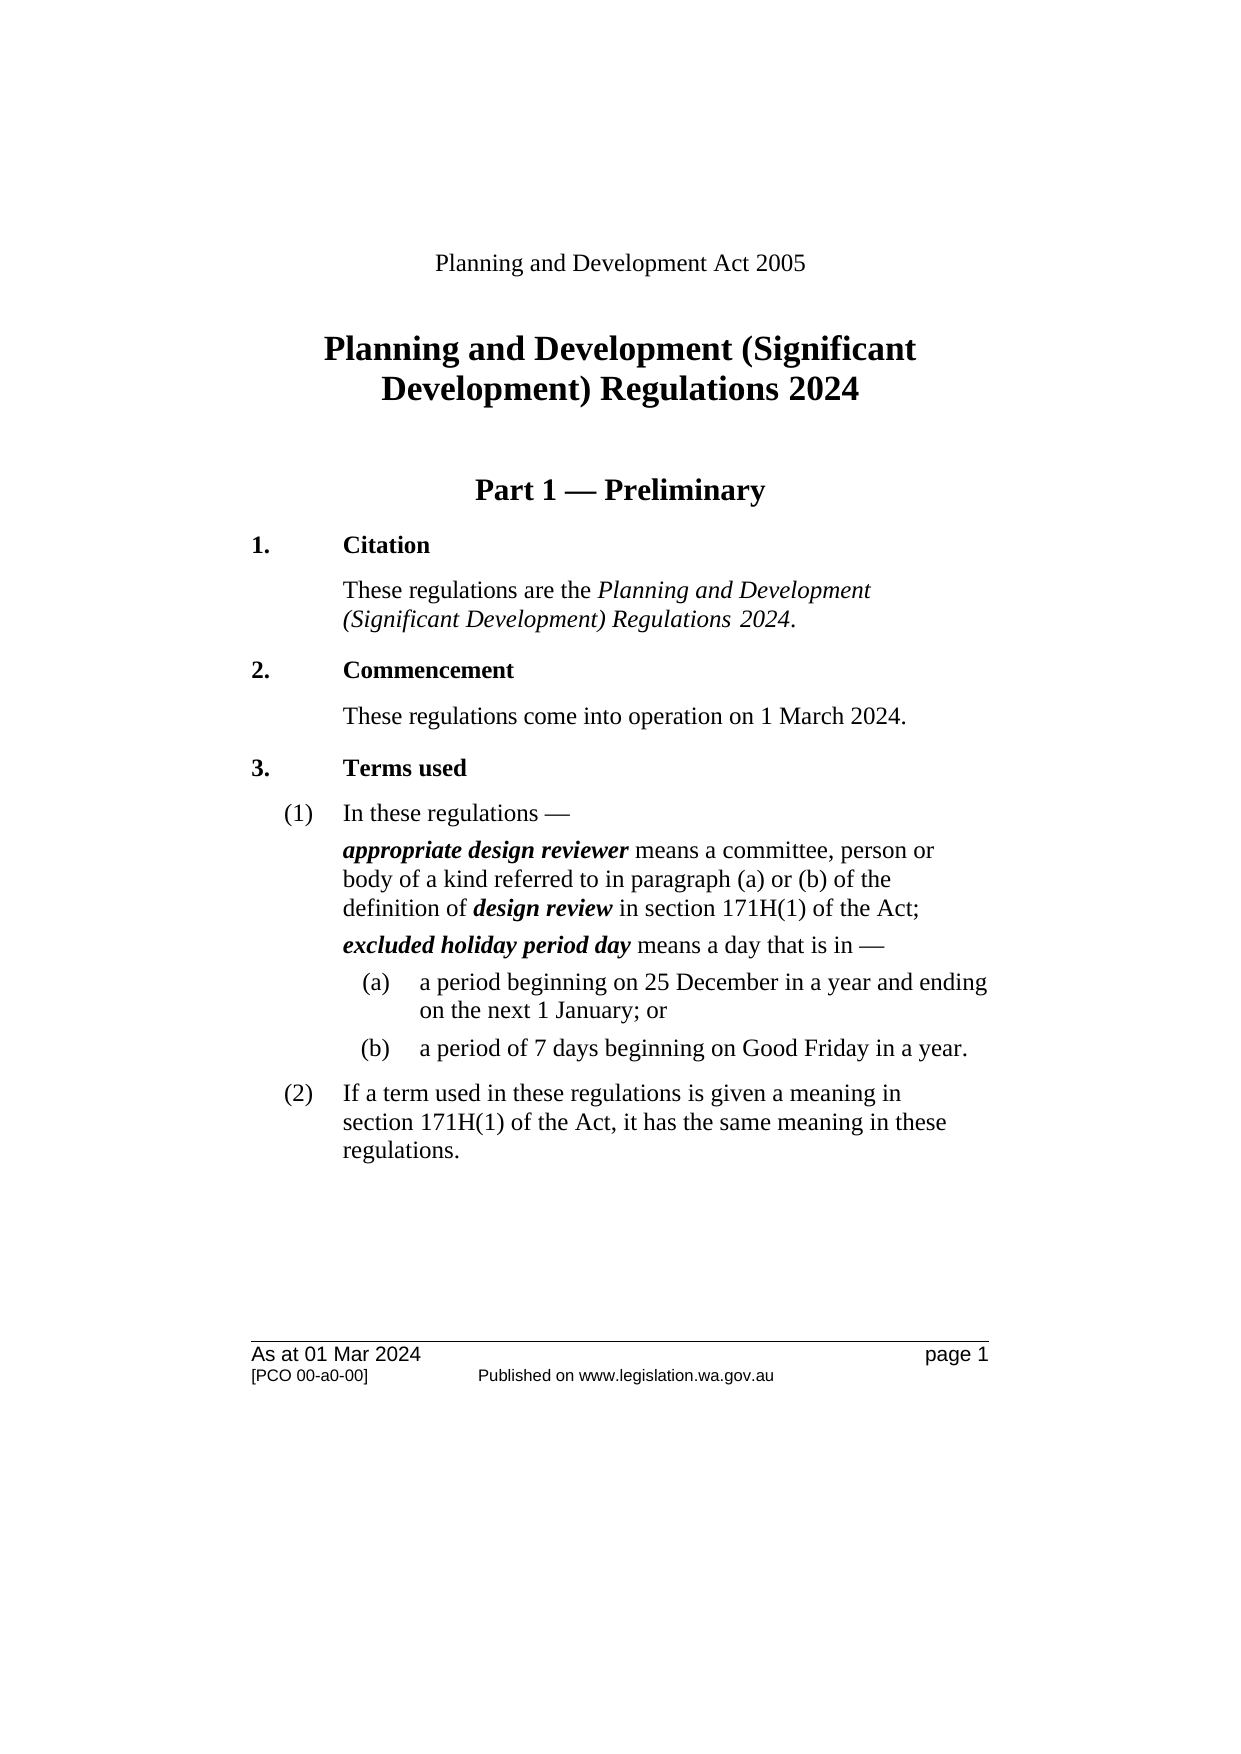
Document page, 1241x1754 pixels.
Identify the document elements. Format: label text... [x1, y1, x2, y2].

text Planning and Development Act 2005 [251, 248, 989, 277]
subtitle 1. Citation [251, 530, 989, 558]
text (1) In these regulations — [251, 798, 989, 827]
text (a) a period beginning on 25 December in a year and ending on the next 1 January; or [251, 967, 989, 1024]
text (b) a period of 7 days beginning on Good Friday in a year. [251, 1033, 989, 1061]
text excluded holiday period day means a day that is in — [251, 930, 989, 958]
text appropriate design reviewer means a committee, person or body of a kind referred to in paragraph (a) or (b) of the definition of design review in section 171H(1) of the Act; [251, 835, 989, 921]
subtitle 3. Terms used [251, 753, 989, 781]
text These regulations come into operation on 1 March 2024. [251, 701, 989, 730]
subtitle 2. Commencement [251, 656, 989, 684]
text (2) If a term used in these regulations is given a meaning in section 171H(1) of the Act, it has the same meaning in these regulations. [251, 1078, 989, 1164]
text Planning and Development (Significant Development) Regulations 2024 [251, 327, 989, 408]
subtitle Part 1 — Preliminary [251, 471, 989, 507]
text These regulations are the Planning and Development (Significant Development) Regulations 2024. [251, 575, 989, 633]
